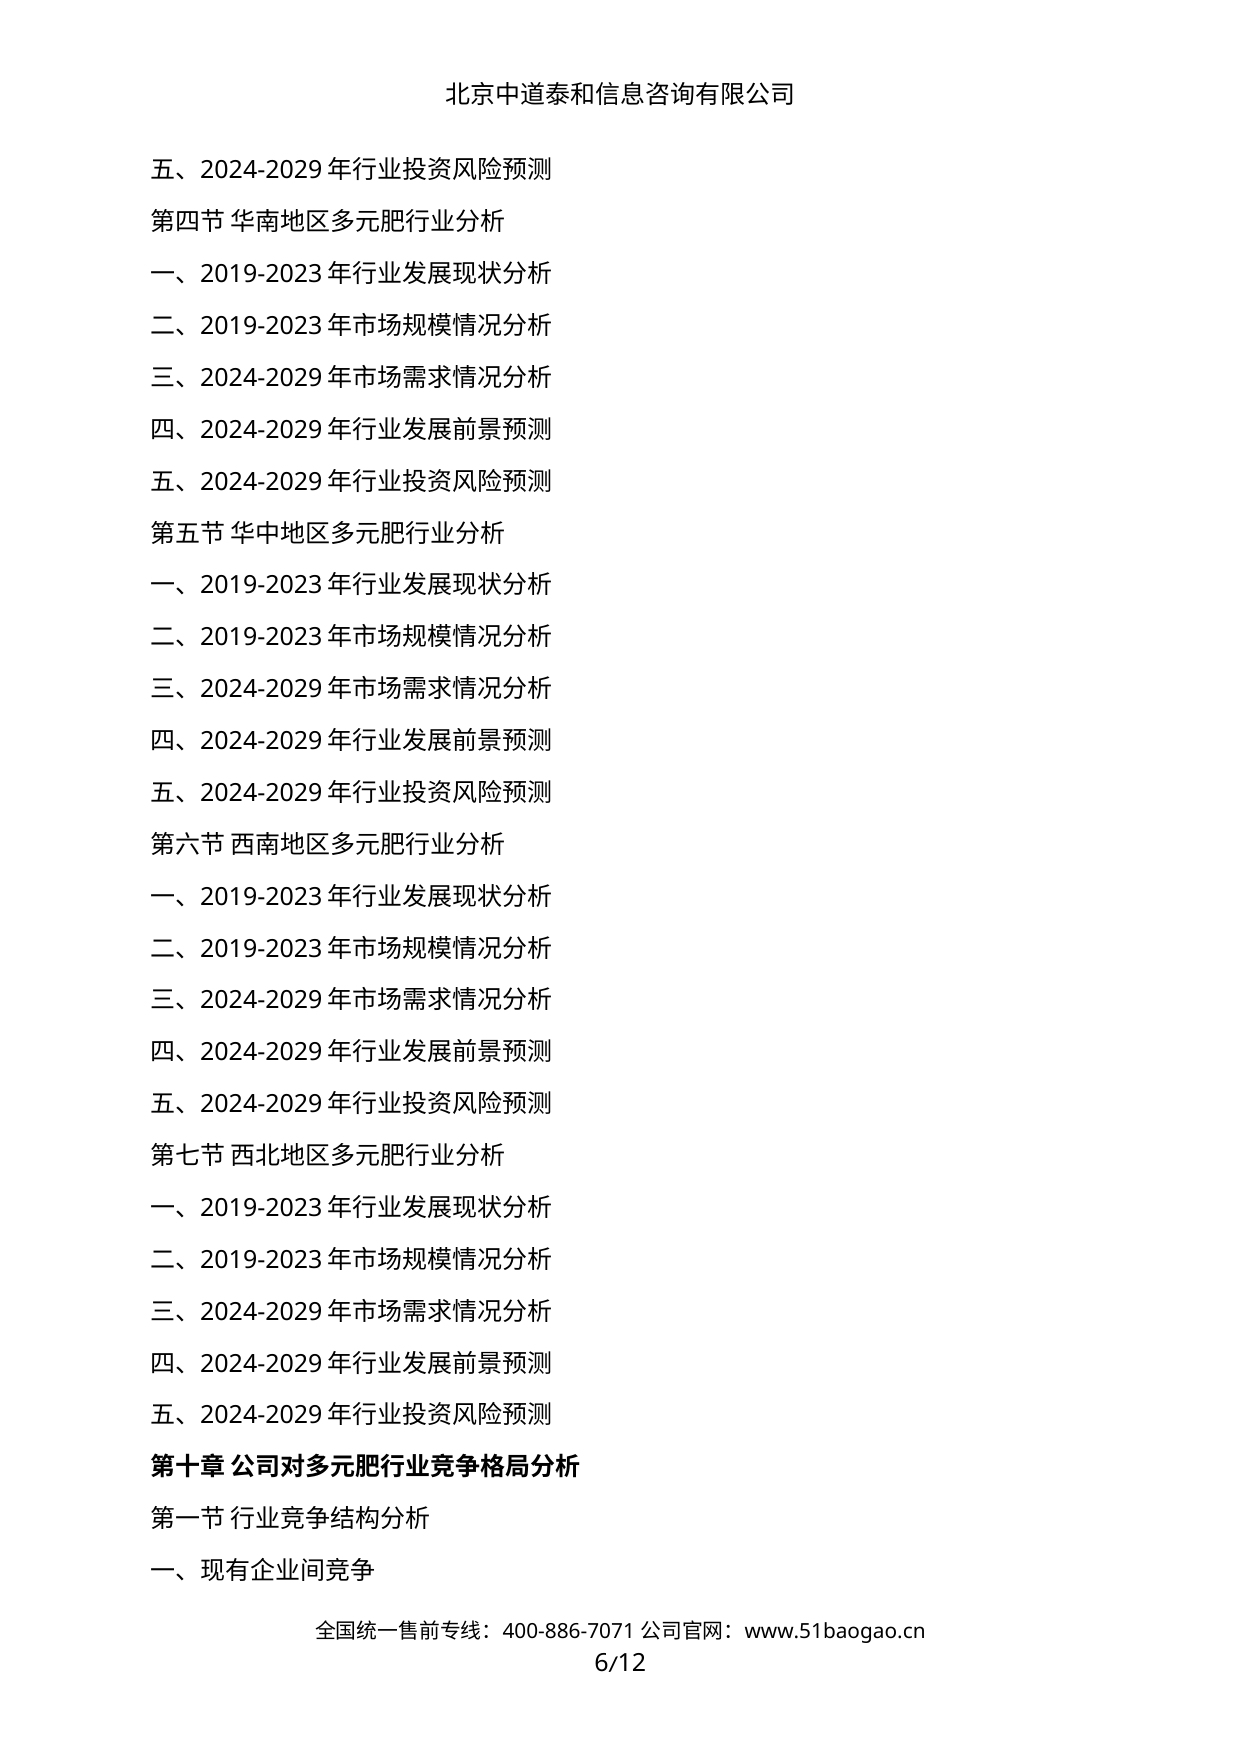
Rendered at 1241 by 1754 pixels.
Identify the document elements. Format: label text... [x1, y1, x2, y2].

text 一、现有企业间竞争 [150, 1551, 1090, 1587]
text 五、2024-2029年行业投资风险预测 [150, 772, 1090, 809]
text 二、2019-2023年市场规模情况分析 [150, 306, 1090, 342]
text 五、2024-2029年行业投资风险预测 [150, 461, 1090, 497]
text 二、2019-2023年市场规模情况分析 [150, 617, 1090, 653]
text 三、2024-2029年市场需求情况分析 [150, 1291, 1090, 1327]
text 五、2024-2029年行业投资风险预测 [150, 150, 1090, 186]
text 五、2024-2029年行业投资风险预测 [150, 1395, 1090, 1431]
text 四、2024-2029年行业发展前景预测 [150, 1343, 1090, 1379]
text 第七节 西北地区多元肥行业分析 [150, 1136, 1090, 1172]
text 第五节 华中地区多元肥行业分析 [150, 513, 1090, 549]
text 三、2024-2029年市场需求情况分析 [150, 669, 1090, 705]
text 二、2019-2023年市场规模情况分析 [150, 928, 1090, 964]
text 三、2024-2029年市场需求情况分析 [150, 357, 1090, 394]
text 第四节 华南地区多元肥行业分析 [150, 202, 1090, 238]
text 四、2024-2029年行业发展前景预测 [150, 1032, 1090, 1068]
text 二、2019-2023年市场规模情况分析 [150, 1239, 1090, 1276]
text 一、2019-2023年行业发展现状分析 [150, 254, 1090, 290]
text 四、2024-2029年行业发展前景预测 [150, 721, 1090, 757]
text 一、2019-2023年行业发展现状分析 [150, 876, 1090, 912]
text 第六节 西南地区多元肥行业分析 [150, 824, 1090, 861]
text 三、2024-2029年市场需求情况分析 [150, 980, 1090, 1016]
text 一、2019-2023年行业发展现状分析 [150, 1187, 1090, 1224]
text 第十章 公司对多元肥行业竞争格局分析 [150, 1447, 1090, 1483]
text 四、2024-2029年行业发展前景预测 [150, 409, 1090, 446]
text 五、2024-2029年行业投资风险预测 [150, 1084, 1090, 1120]
text 第一节 行业竞争结构分析 [150, 1499, 1090, 1535]
text 一、2019-2023年行业发展现状分析 [150, 565, 1090, 601]
